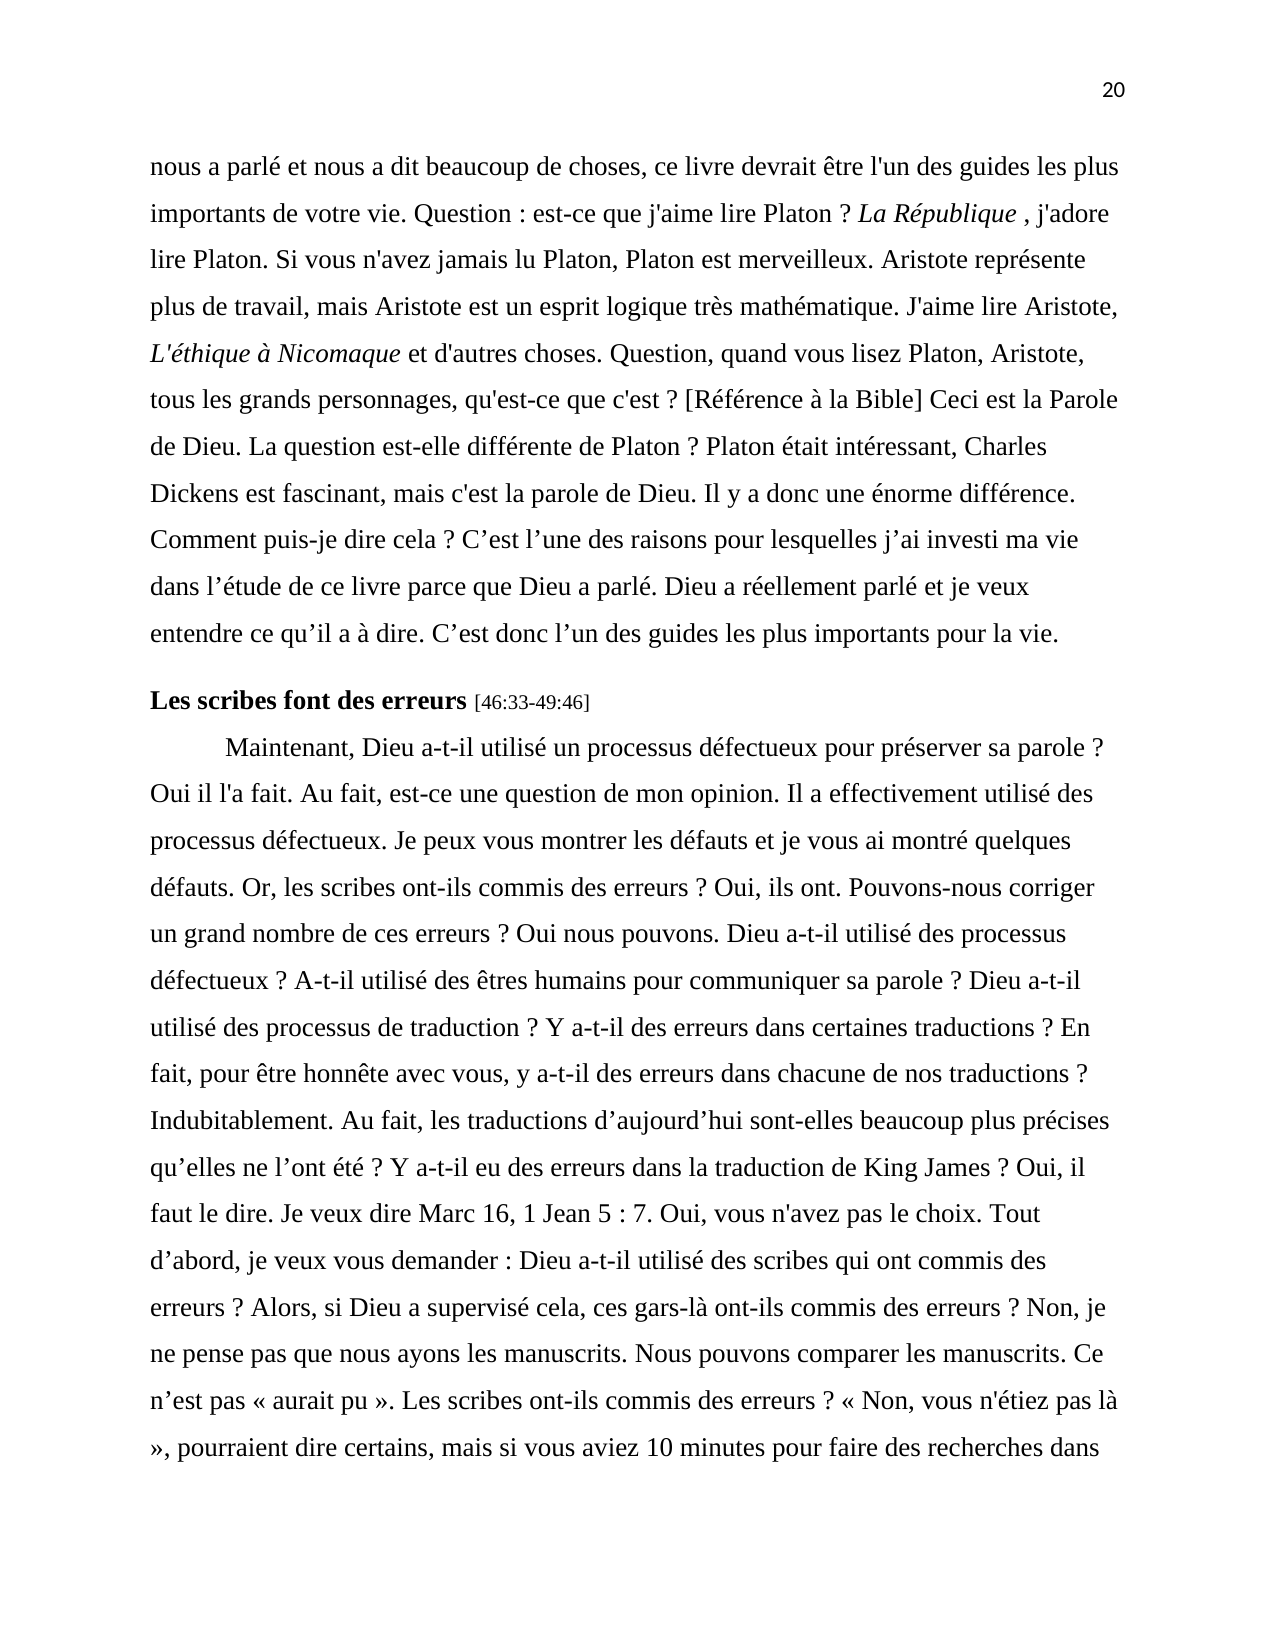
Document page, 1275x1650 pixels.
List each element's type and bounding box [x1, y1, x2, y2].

text [150, 684, 1125, 1462]
text [150, 150, 1125, 648]
